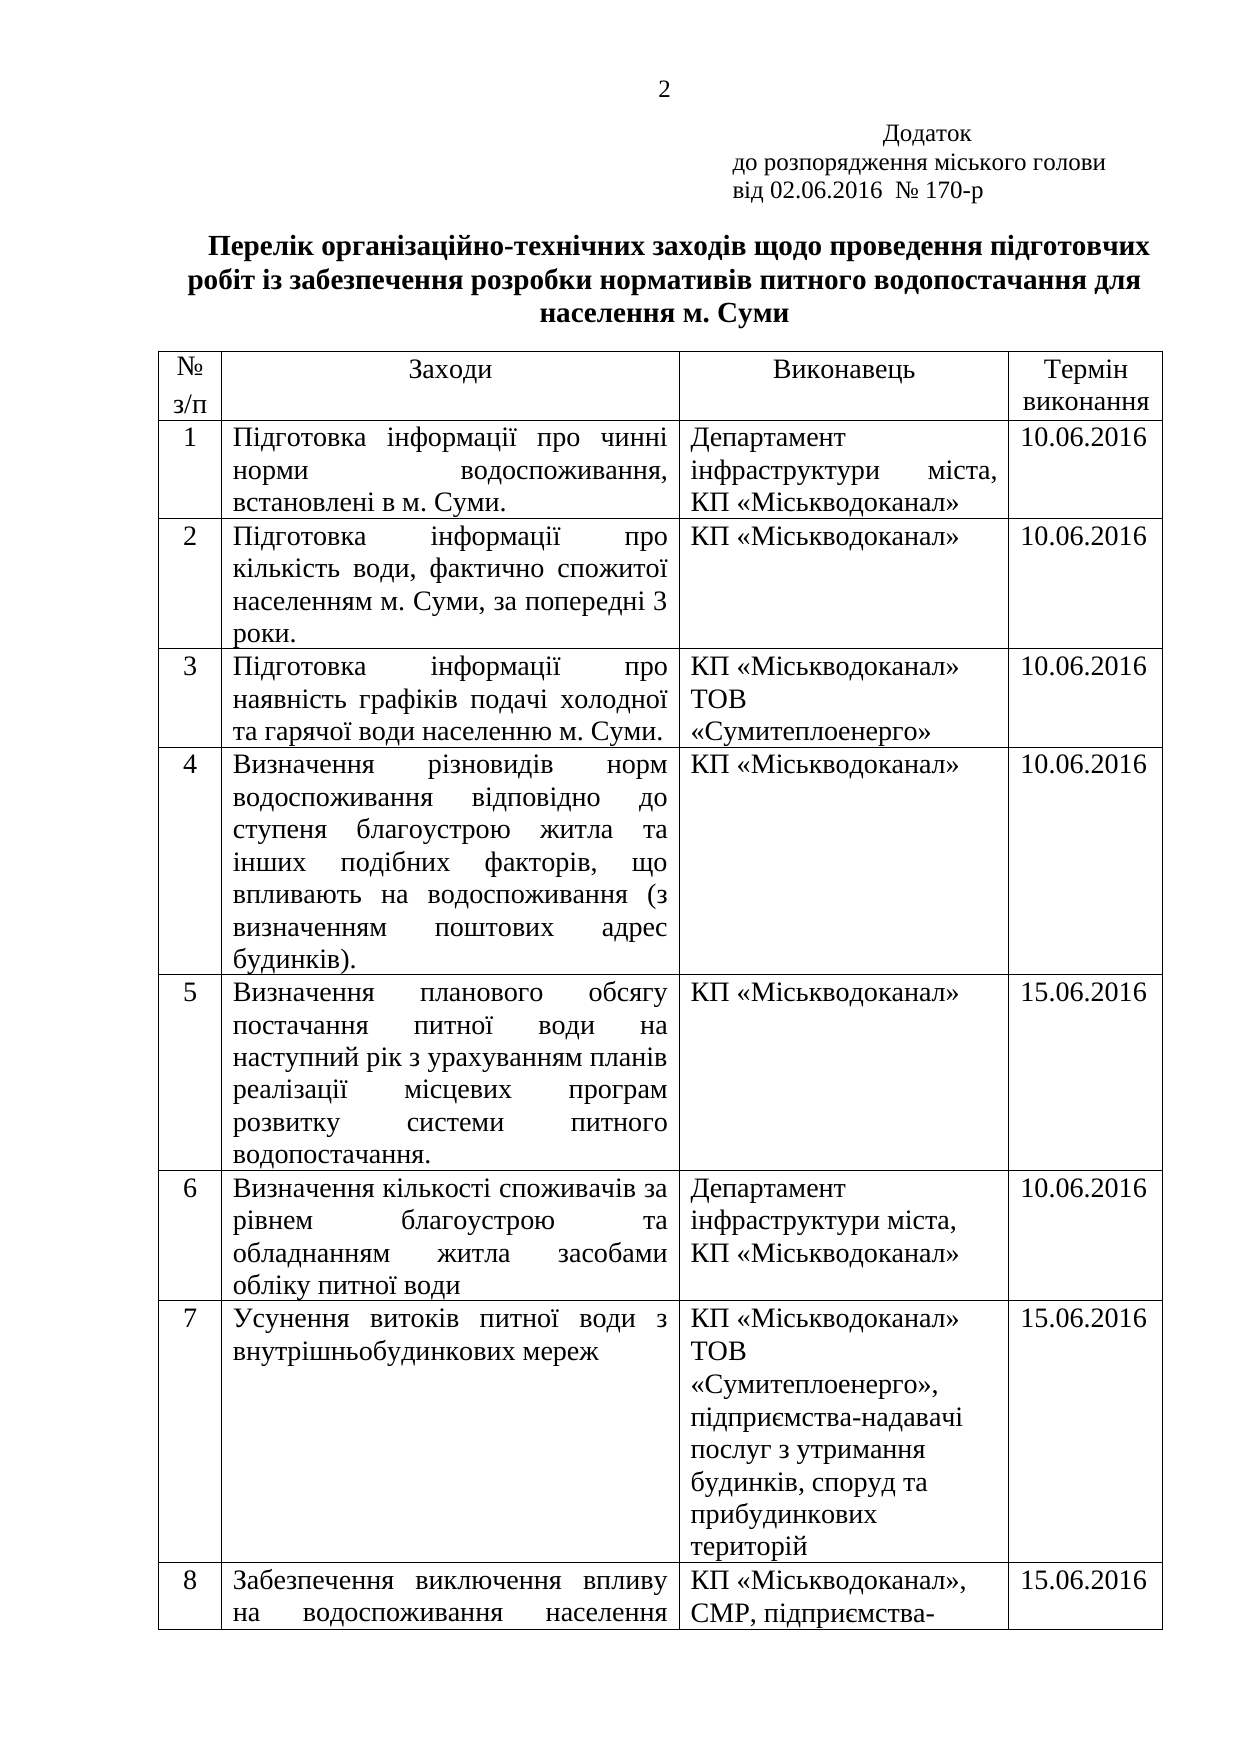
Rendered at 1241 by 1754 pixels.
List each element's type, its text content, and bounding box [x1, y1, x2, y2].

table_cell 5 [159, 975, 221, 1170]
table_cell 7 [159, 1301, 221, 1562]
table_cell 6 [159, 1171, 221, 1300]
table_cell КП «Міськводоканал» [680, 748, 1008, 974]
table_cell 10.06.2016 [1009, 649, 1162, 747]
table_cell 8 [159, 1563, 221, 1629]
table_cell від 02.06.2016 № 170-р [721, 176, 1133, 204]
table_cell 10.06.2016 [1009, 519, 1162, 648]
table_cell 3 [159, 649, 221, 747]
table_cell 10.06.2016 [1009, 1171, 1162, 1300]
table_cell 15.06.2016 [1009, 1301, 1162, 1562]
table_cell Підготовка інформації про наявність графіків подачі холодної та гарячої води населенню м. Суми. [222, 649, 679, 747]
table_cell Департамент інфраструктури міста, КП «Міськводоканал» [680, 421, 1008, 518]
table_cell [680, 1563, 1008, 1629]
table_header Виконавець [680, 352, 1008, 419]
table_header Заходи [222, 352, 679, 419]
table_header № з/п [159, 352, 221, 419]
table_cell 15.06.2016 [1009, 975, 1162, 1170]
table_header Додаток [721, 118, 1133, 147]
table_cell Усунення витоків питної води з внутрішньобудинкових мереж [222, 1301, 679, 1562]
text Перелік організаційно-технічних заходів щодо проведення підготовчих робіт із забезпечення розробки нормативів питного водопостачання для населення м. Суми [177, 228, 1152, 329]
table_header Термін виконання [1009, 352, 1162, 419]
table_cell КП «Міськводоканал» ТОВ «Сумитеплоенерго», підприємства-надавачі послуг з утримання будинків, споруд та прибудинкових територій [680, 1301, 1008, 1562]
table_cell КП «Міськводоканал» [680, 975, 1008, 1170]
table_cell 4 [159, 748, 221, 974]
table_cell Визначення різновидів норм водоспоживання відповідно до ступеня благоустрою житла та інших подібних факторів, що впливають на водоспоживання (з визначенням поштових адрес будинків). [222, 748, 679, 974]
table_cell КП «Міськводоканал» ТОВ «Сумитеплоенерго» [680, 649, 1008, 747]
table_cell 1 [159, 421, 221, 518]
table_cell Визначення планового обсягу постачання питної води на наступний рік з урахуванням планів реалізації місцевих програм розвитку системи питного водопостачання. [222, 975, 679, 1170]
table_cell 10.06.2016 [1009, 421, 1162, 518]
table_cell КП «Міськводоканал» [680, 519, 1008, 648]
table_cell 15.06.2016 [1009, 1563, 1162, 1629]
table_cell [222, 1563, 679, 1629]
table_cell Підготовка інформації про кількість води, фактично спожитої населенням м. Суми, за попередні 3 роки. [222, 519, 679, 648]
table_cell Департамент інфраструктури міста, КП «Міськводоканал» [680, 1171, 1008, 1300]
table_cell Підготовка інформації про чинні норми водоспоживання, встановлені в м. Суми. [222, 421, 679, 518]
table_cell 2 [159, 519, 221, 648]
table_cell до розпорядження міського голови [721, 147, 1133, 176]
table_cell Визначення кількості споживачів за рівнем благоустрою та обладнанням житла засобами обліку питної води [222, 1171, 679, 1300]
table_cell 10.06.2016 [1009, 748, 1162, 974]
